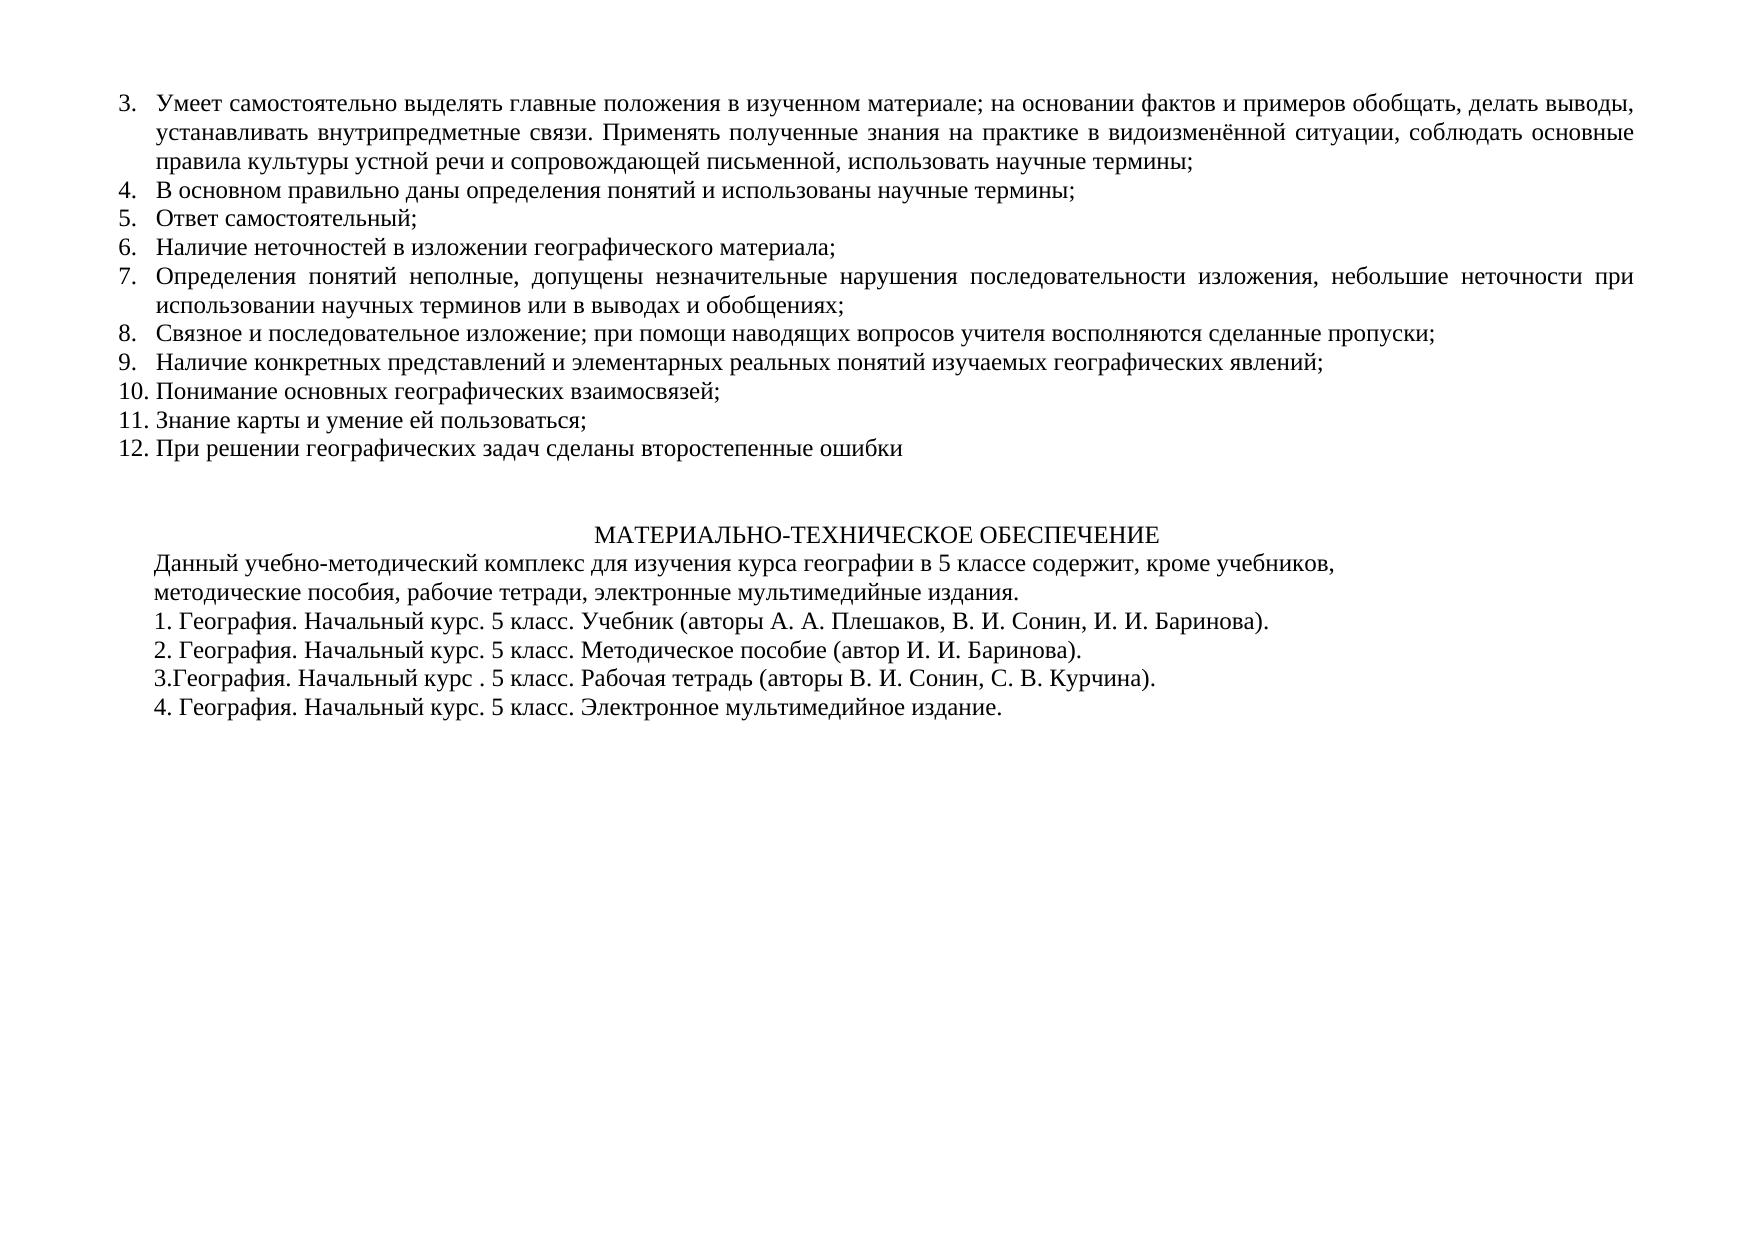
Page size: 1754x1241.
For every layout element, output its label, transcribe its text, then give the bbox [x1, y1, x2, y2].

list Определения понятий неполные, допущены незначительные нарушения последовательности изложения, небольшие неточности при использовании научных терминов или в выводах и обобщениях; [118, 261, 1636, 318]
list Знание карты и умение ей пользоваться; [118, 405, 1636, 433]
list Умеет самостоятельно выделять главные положения в изученном материале; на основании фактов и примеров обобщать, делать выводы, устанавливать внутрипредметные связи. Применять полученные знания на практике в видоизменённой ситуации, соблюдать основные правила культуры устной речи и сопровождающей письменной, использовать научные термины; [118, 88, 1636, 175]
list При решении географических задач сделаны второстепенные ошибки [118, 433, 1636, 462]
text 4. География. Начальный курс. 5 класс. Электронное мультимедийное издание. [118, 692, 1636, 721]
text МАТЕРИАЛЬНО-ТЕХНИЧЕСКОЕ ОБЕСПЕЧЕНИЕ [118, 520, 1636, 548]
text Данный учебно-методический комплекс для изучения курса географии в 5 классе содержит, кроме учебников, [118, 548, 1636, 577]
list Ответ самостоятельный; [118, 203, 1636, 232]
list В основном правильно даны определения понятий и использованы научные термины; [118, 175, 1636, 203]
list Наличие конкретных представлений и элементарных реальных понятий изучаемых географических явлений; [118, 347, 1636, 376]
list Наличие неточностей в изложении географического материала; [118, 232, 1636, 261]
text 2. География. Начальный курс. 5 класс. Методическое пособие (автор И. И. Баринова). [118, 635, 1636, 663]
list Связное и последовательное изложение; при помощи наводящих вопросов учителя восполняются сделанные пропуски; [118, 318, 1636, 347]
list Понимание основных географических взаимосвязей; [118, 376, 1636, 405]
text 3.География. Начальный курс . 5 класс. Рабочая тетрадь (авторы В. И. Сонин, С. В. Курчина). [118, 663, 1636, 692]
text 1. География. Начальный курс. 5 класс. Учебник (авторы А. А. Плешаков, В. И. Сонин, И. И. Баринова). [118, 606, 1636, 635]
text методические пособия, рабочие тетради, электронные мультимедийные издания. [118, 577, 1636, 606]
